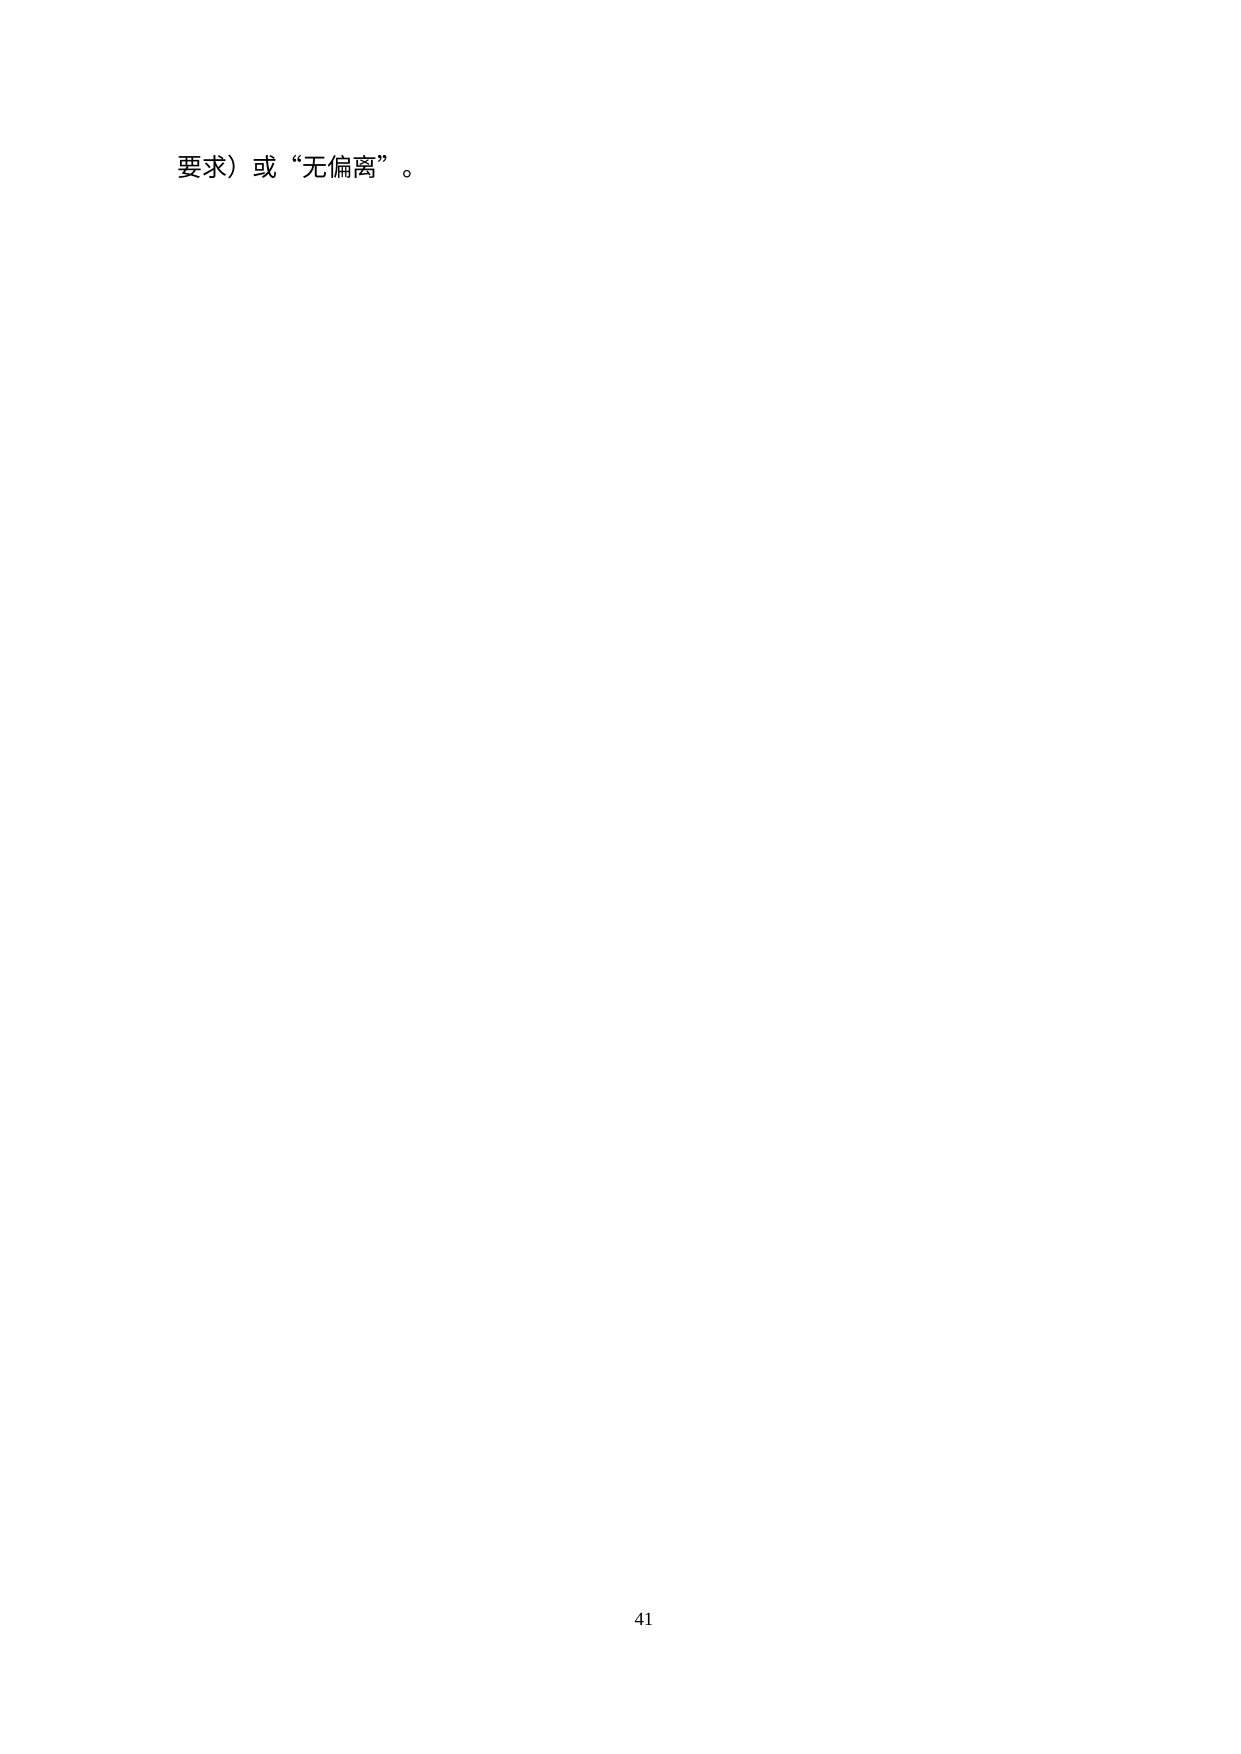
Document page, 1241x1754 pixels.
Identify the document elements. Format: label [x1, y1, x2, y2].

text [177, 130, 1110, 188]
